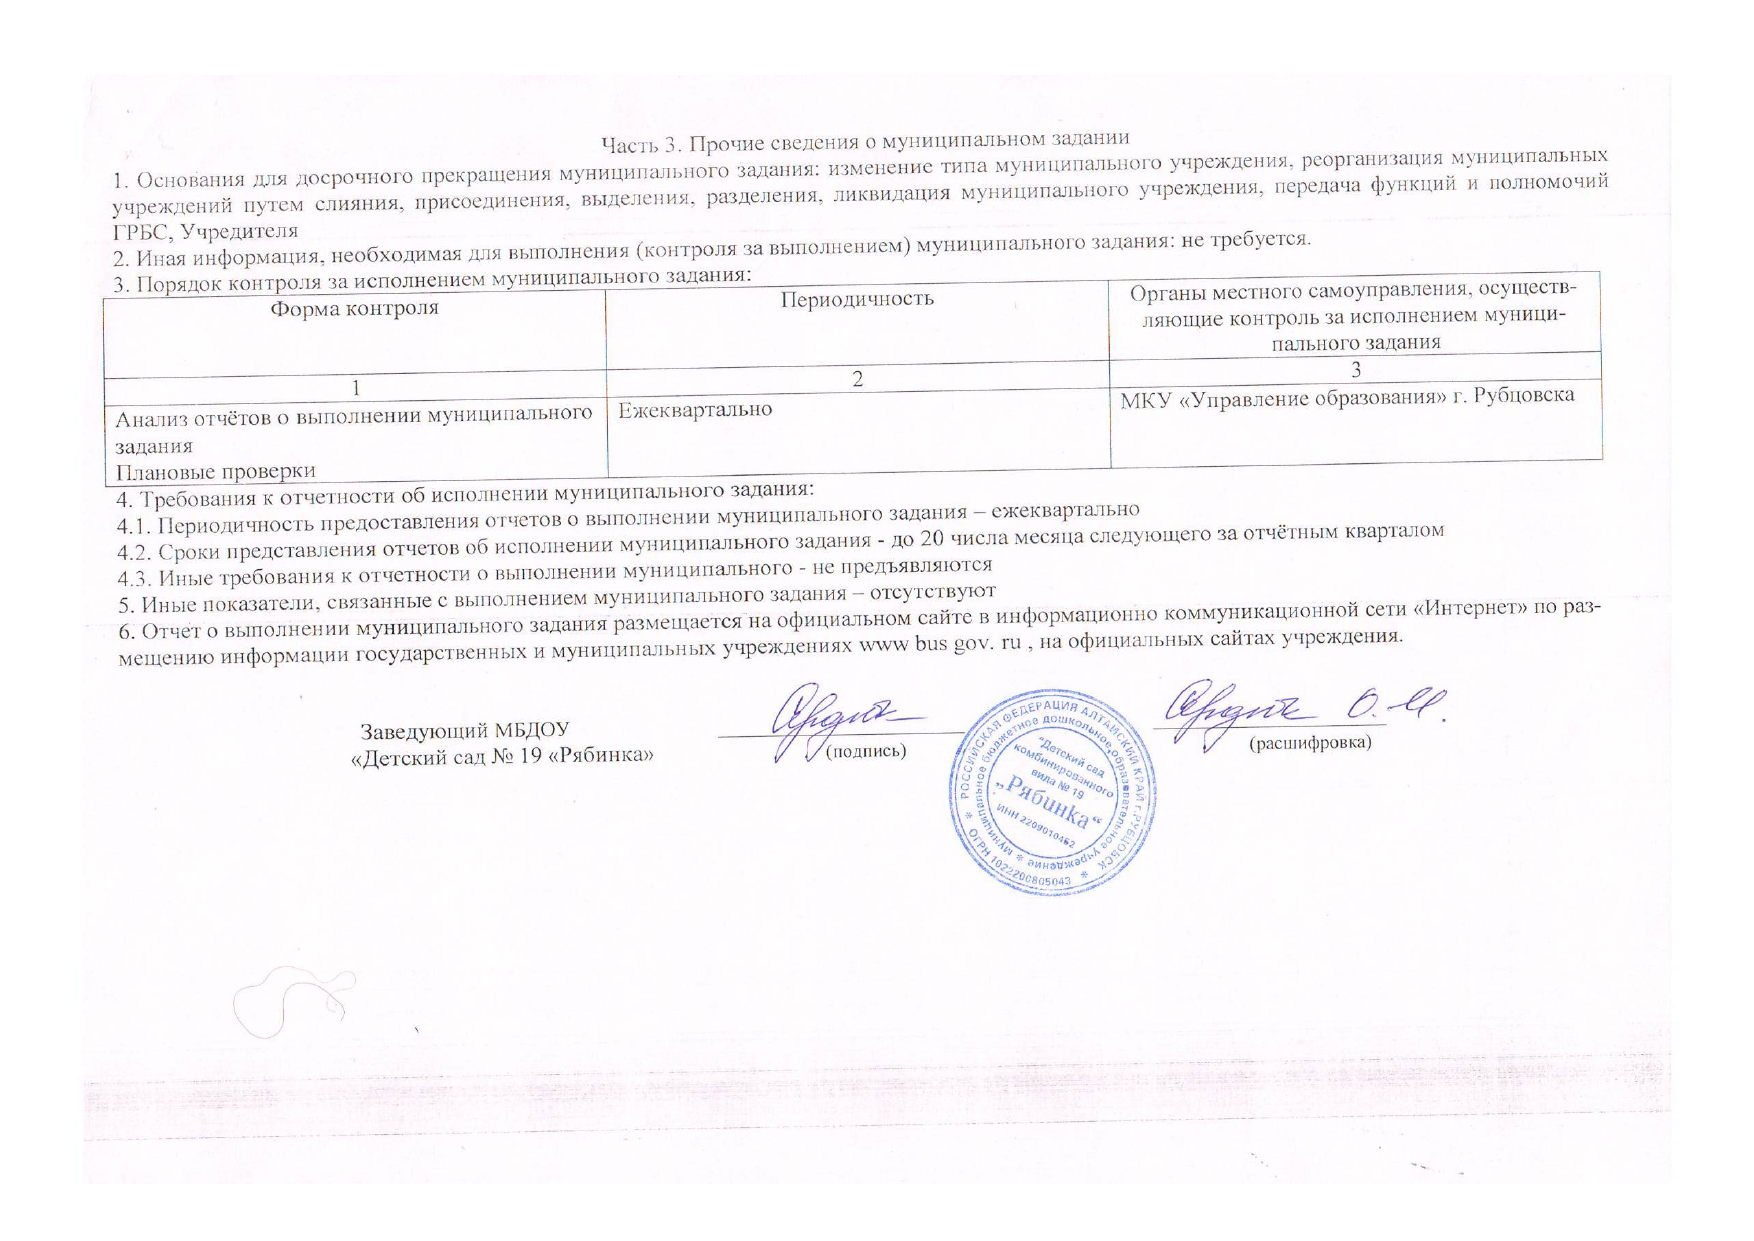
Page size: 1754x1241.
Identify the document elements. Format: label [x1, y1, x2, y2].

picture [75, 75, 1679, 1184]
